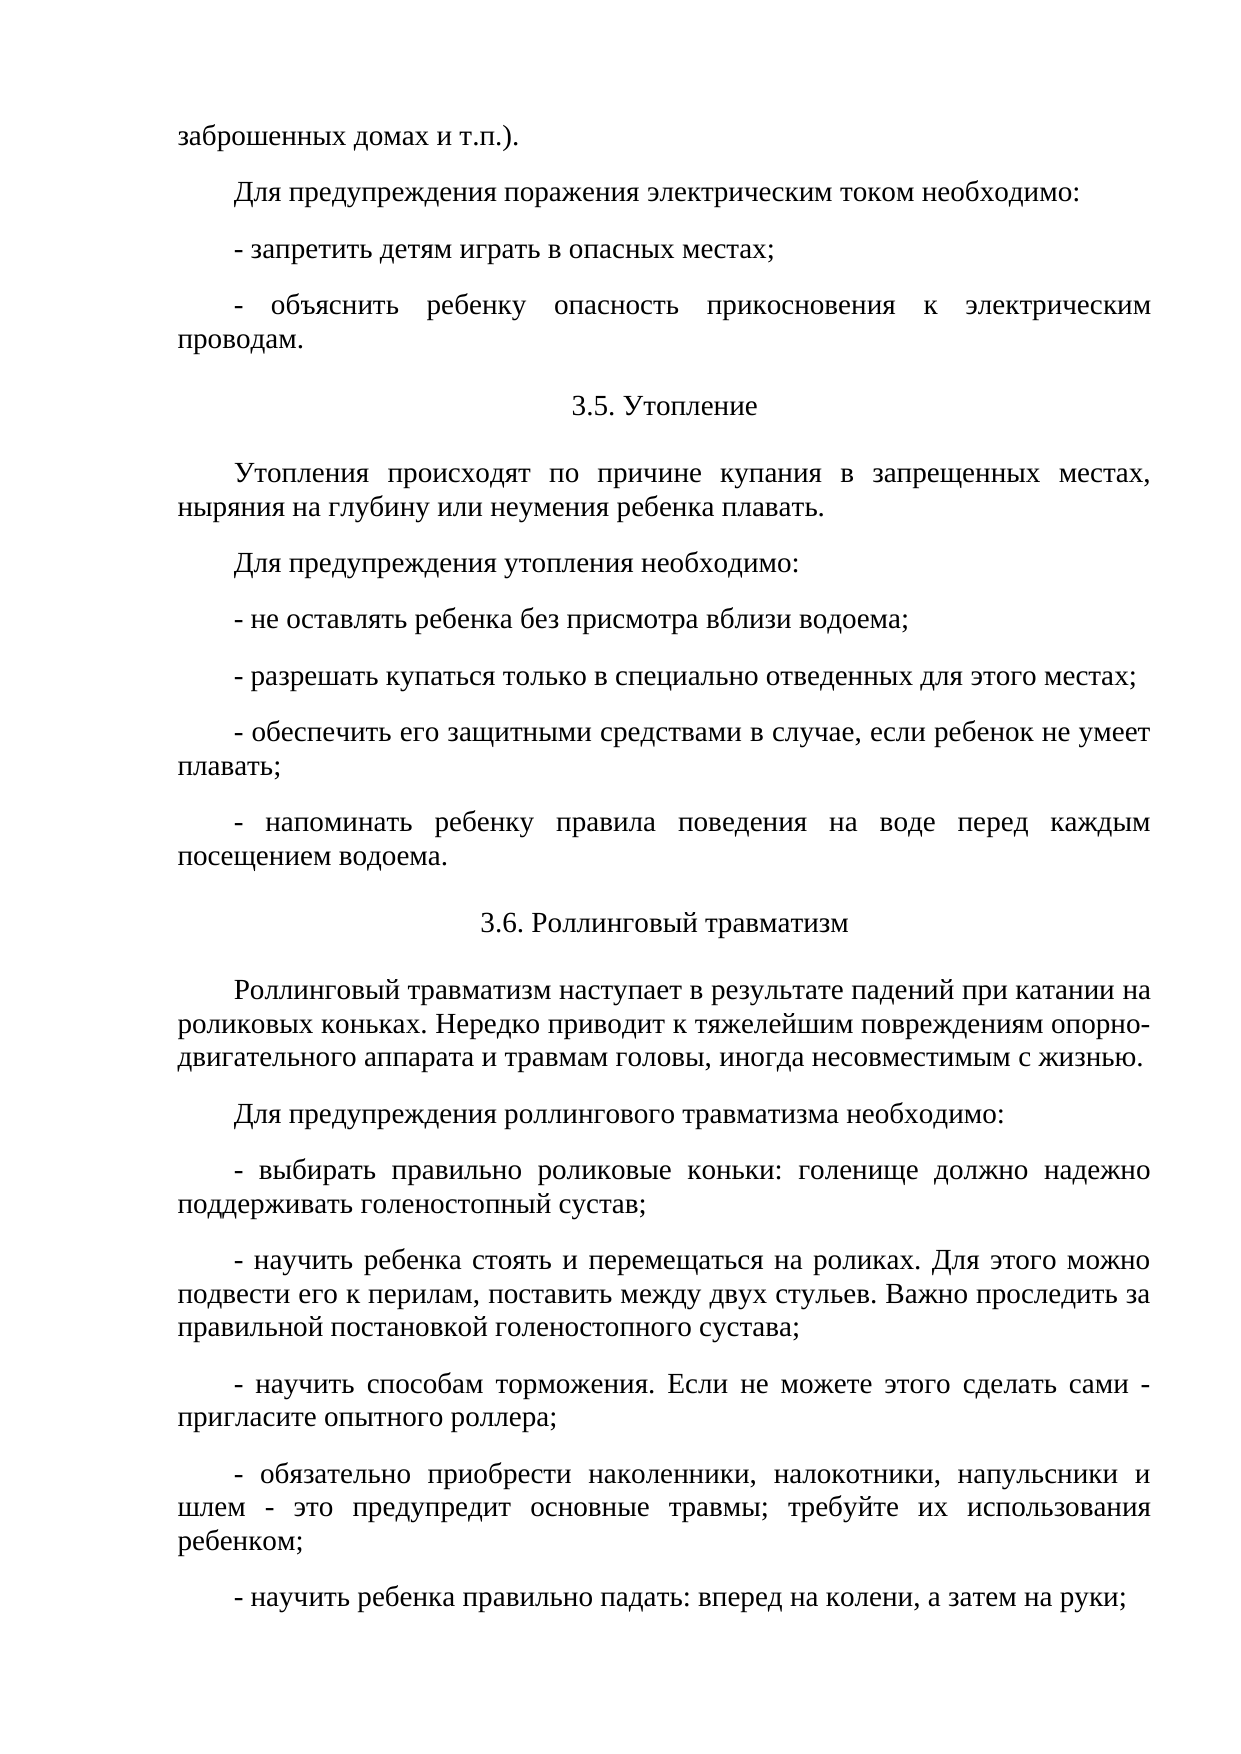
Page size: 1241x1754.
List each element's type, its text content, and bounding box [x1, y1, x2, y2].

text 3.5. Утопление [177, 388, 1152, 422]
text Утопления происходят по причине купания в запрещенных местах, ныряния на глубину или неумения ребенка плавать. [177, 455, 1152, 522]
text Роллинговый травматизм наступает в результате падений при катании на роликовых коньках. Нередко приводит к тяжелейшим повреждениям опорно-двигательного аппарата и травмам головы, иногда несовместимым с жизнью. [177, 972, 1152, 1073]
text - научить способам торможения. Если не можете этого сделать сами - пригласите опытного роллера; [177, 1366, 1152, 1433]
text - объяснить ребенку опасность прикосновения к электрическим проводам. [177, 287, 1152, 354]
text - разрешать купаться только в специально отведенных для этого местах; [177, 658, 1152, 692]
text - научить ребенка стоять и перемещаться на роликах. Для этого можно подвести его к перилам, поставить между двух стульев. Важно проследить за правильной постановкой голеностопного сустава; [177, 1242, 1152, 1343]
text - запретить детям играть в опасных местах; [177, 231, 1152, 264]
text - обязательно приобрести наколенники, налокотники, напульсники и шлем - это предупредит основные травмы; требуйте их использования ребенком; [177, 1456, 1152, 1556]
text Для предупреждения поражения электрическим током необходимо: [177, 174, 1152, 208]
text - не оставлять ребенка без присмотра вблизи водоема; [177, 602, 1152, 635]
text Для предупреждения роллингового травматизма необходимо: [177, 1096, 1152, 1129]
text 3.6. Роллинговый травматизм [177, 905, 1152, 939]
text - выбирать правильно роликовые коньки: голенище должно надежно поддерживать голеностопный сустав; [177, 1152, 1152, 1219]
text Для предупреждения утопления необходимо: [177, 545, 1152, 579]
text - напоминать ребенку правила поведения на воде перед каждым посещением водоема. [177, 804, 1152, 872]
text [177, 118, 1152, 152]
text - обеспечить его защитными средствами в случае, если ребенок не умеет плавать; [177, 714, 1152, 782]
text - научить ребенка правильно падать: вперед на колени, а затем на руки; [177, 1579, 1152, 1613]
